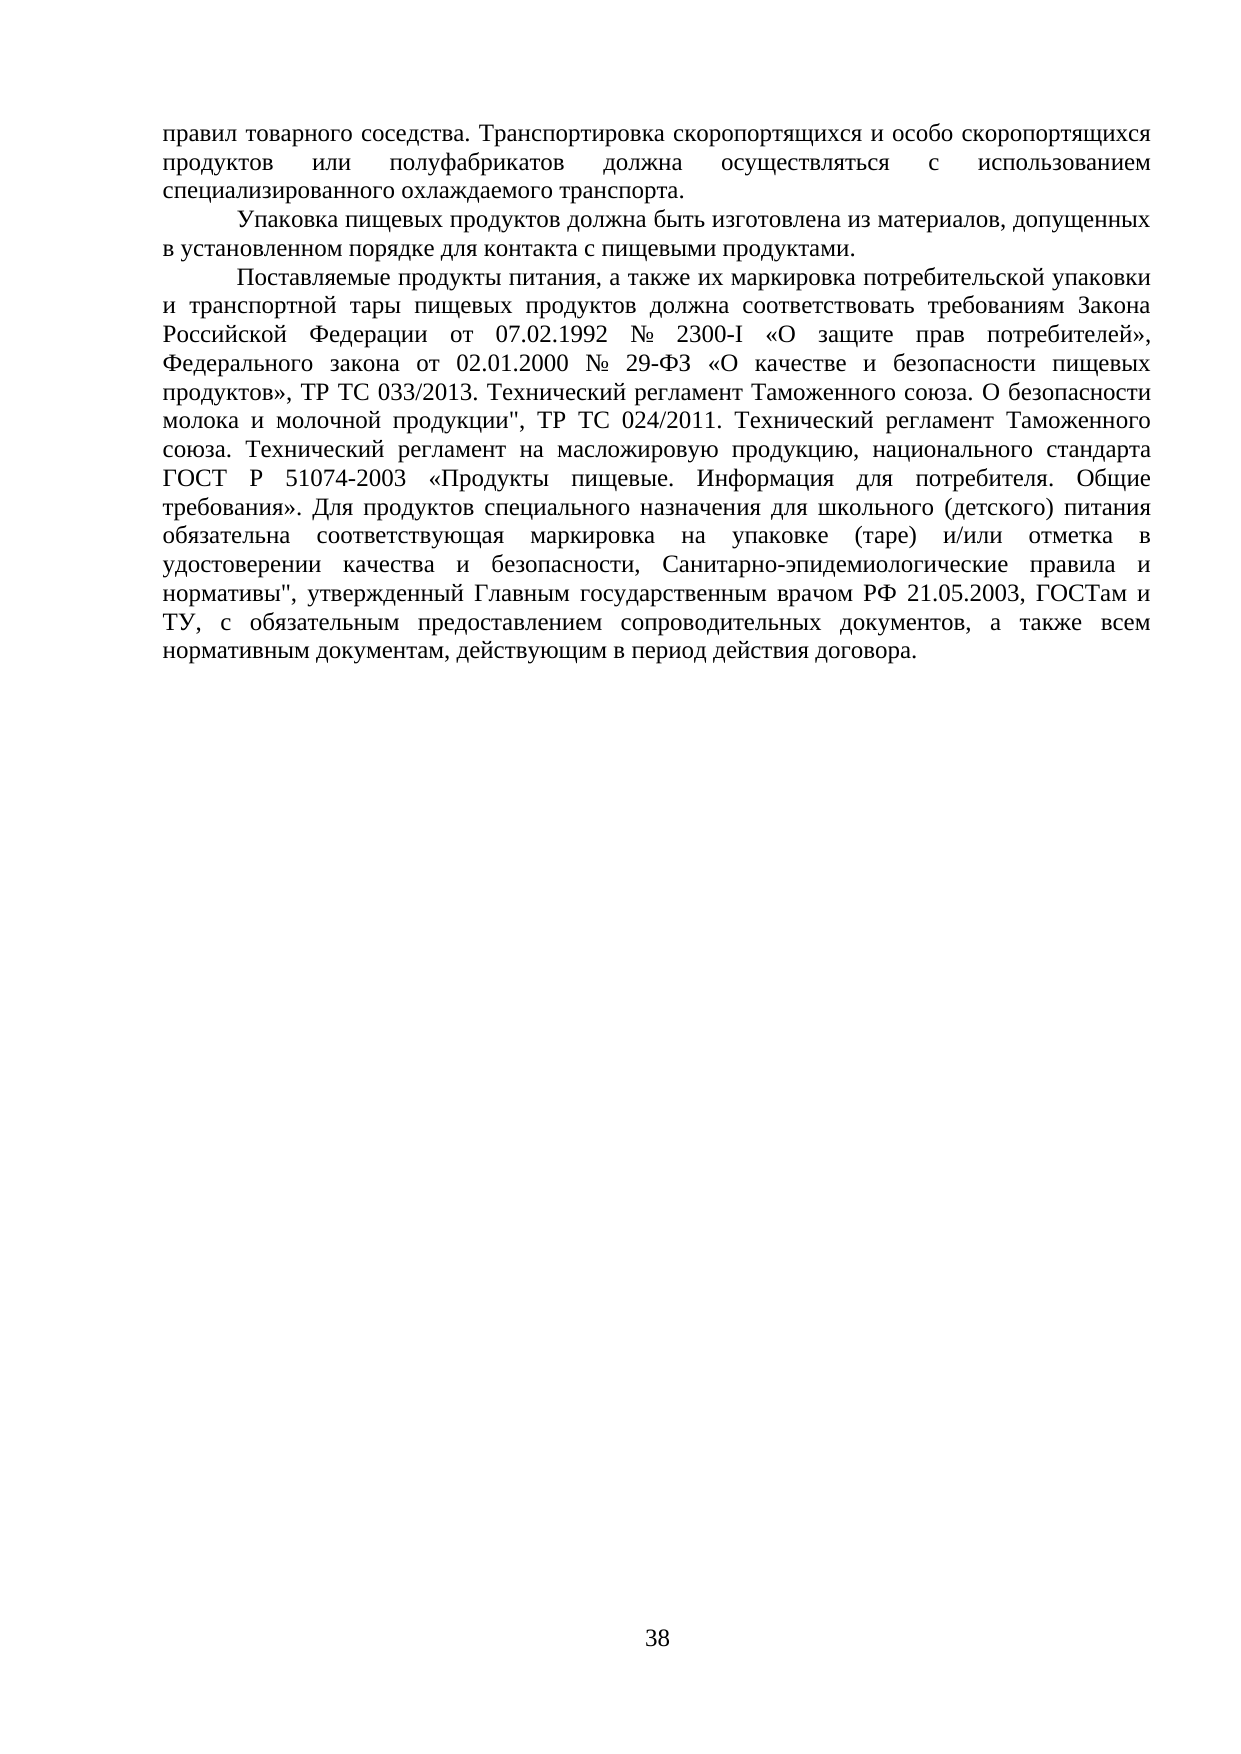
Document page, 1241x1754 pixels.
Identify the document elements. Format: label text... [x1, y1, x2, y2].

text Упаковка пищевых продуктов должна быть изготовлена из материалов, допущенных в установленном порядке для контакта с пищевыми продуктами. [162, 204, 1152, 262]
text Поставляемые продукты питания, а также их маркировка потребительской упаковки и транспортной тары пищевых продуктов должна соответствовать требованиям Закона Российской Федерации от 07.02.1992 № 2300-I «О защите прав потребителей», Федерального закона от 02.01.2000 № 29-ФЗ «О качестве и безопасности пищевых продуктов», ТР ТС 033/2013. Технический регламент Таможенного союза. О безопасности молока и молочной продукции", ТР ТС 024/2011. Технический регламент Таможенного союза. Технический регламент на масложировую продукцию, национального стандарта ГОСТ Р 51074-2003 «Продукты пищевые. Информация для потребителя. Общие требования». Для продуктов специального назначения для школьного (детского) питания обязательна соответствующая маркировка на упаковке (таре) и/или отметка в удостоверении качества и безопасности, Санитарно-эпидемиологические правила и нормативы", утвержденный Главным государственным врачом РФ 21.05.2003, ГОСТам и ТУ, с обязательным предоставлением сопроводительных документов, а также всем нормативным документам, действующим в период действия договора. [162, 262, 1152, 664]
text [162, 118, 1152, 204]
